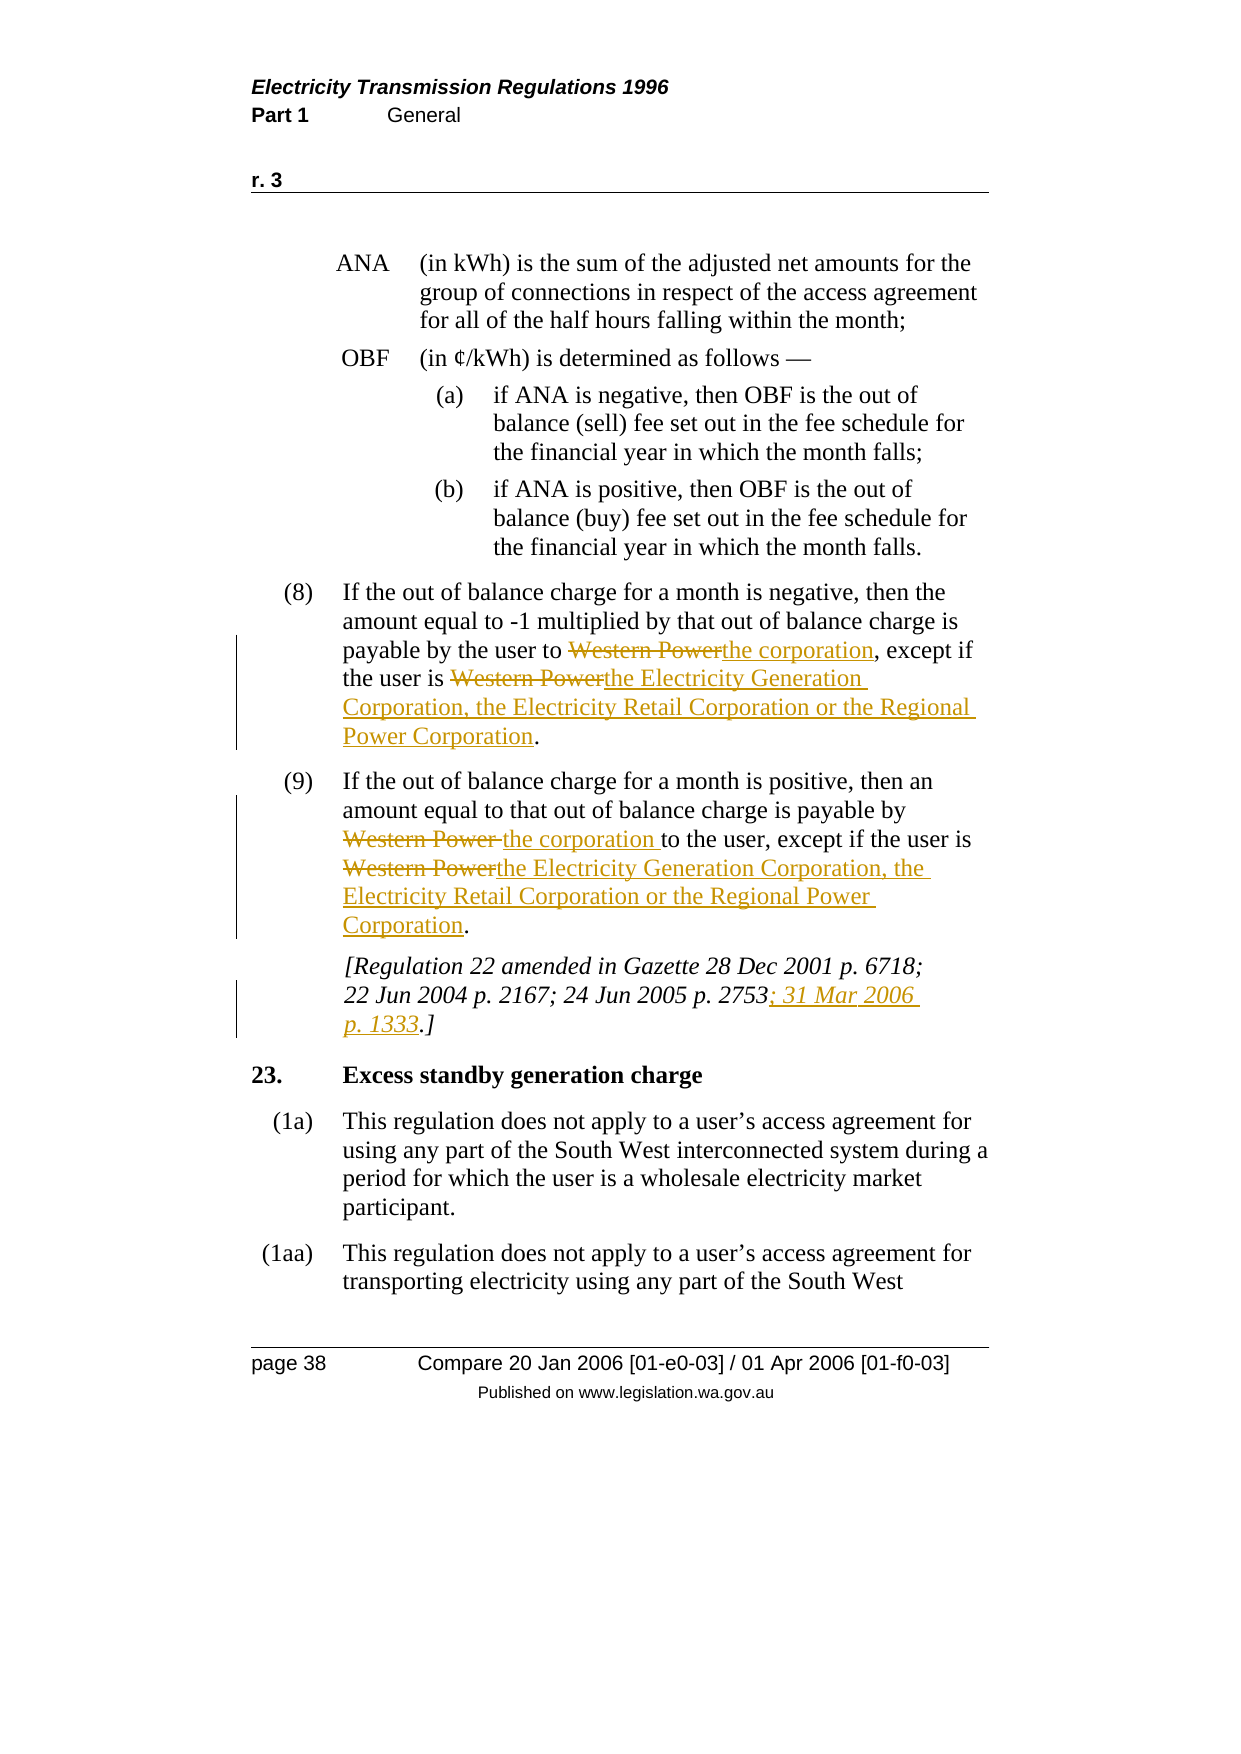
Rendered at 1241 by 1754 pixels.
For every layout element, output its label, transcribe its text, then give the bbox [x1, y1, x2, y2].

text (9) If the out of balance charge for a month is positive, then an amount equal to that out of balance charge is payable by to the user, except if the user is . [251, 766, 989, 939]
text (1a) This regulation does not apply to a user’s access agreement for using any part of the South West interconnected system during a period for which the user is a wholesale electricity market participant. [251, 1106, 989, 1221]
text OBF (in ¢/kWh) is determined as follows — [251, 343, 989, 371]
subtitle 23. Excess standby generation charge [251, 1061, 989, 1089]
text ANA (in kWh) is the sum of the adjusted net amounts for the group of connections in respect of the access agreement for all of the half hours falling within the month; [251, 248, 989, 334]
text (b) if ANA is positive, then OBF is the out of balance (buy) fee set out in the fee schedule for the financial year in which the month falls. [251, 474, 989, 561]
text (8) If the out of balance charge for a month is negative, then the amount equal to -1 multiplied by that out of balance charge is payable by the user to , except if the user is . [251, 577, 989, 750]
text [251, 1238, 989, 1295]
text [Regulation 22 amended in Gazette 28 Dec 2001 p. 6718; 22 Jun 2004 p. 2167; 24 Jun 2005 p. 2753.] [251, 951, 989, 1038]
text (a) if ANA is negative, then OBF is the out of balance (sell) fee set out in the fee schedule for the financial year in which the month falls; [251, 380, 989, 466]
